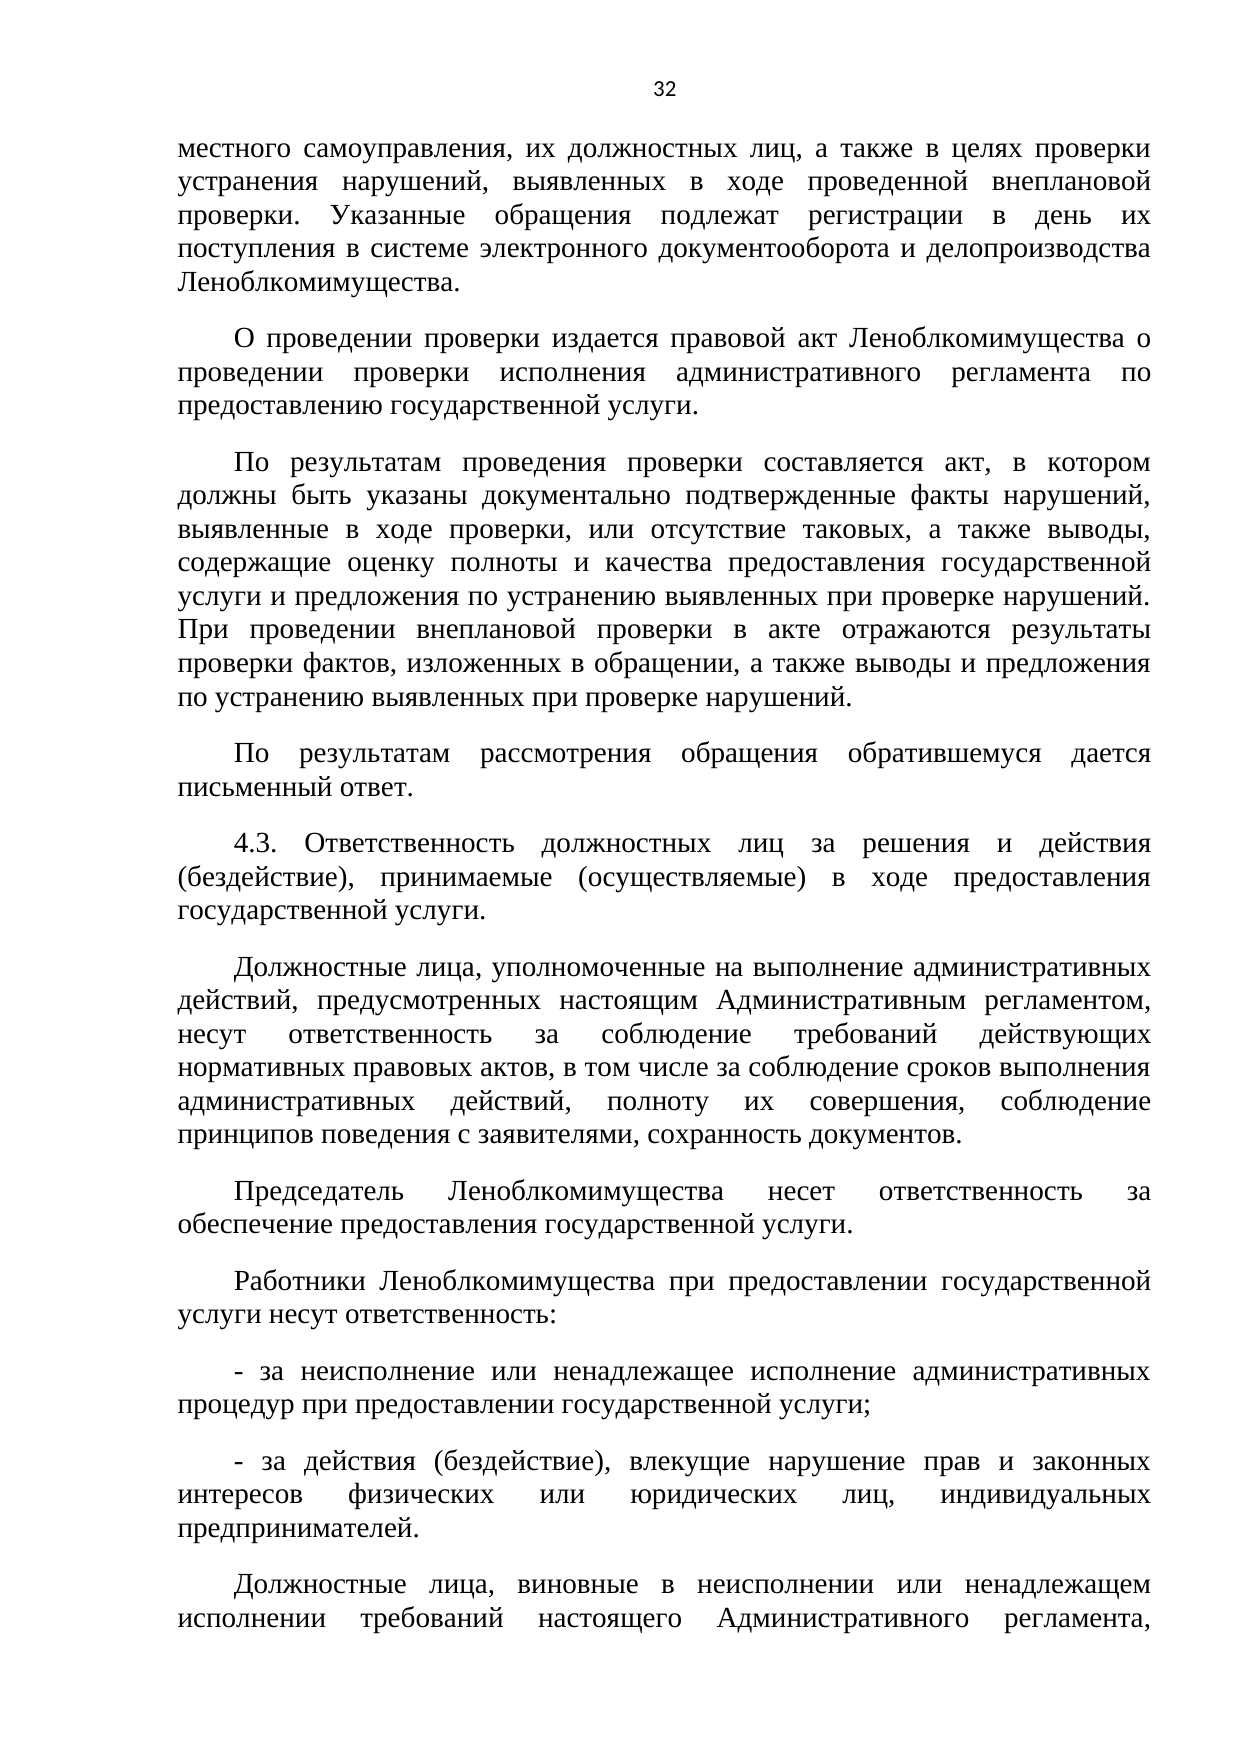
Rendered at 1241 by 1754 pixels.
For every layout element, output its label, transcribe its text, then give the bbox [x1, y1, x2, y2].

text - за неисполнение или ненадлежащее исполнение административных процедур при предоставлении государственной услуги; [177, 1353, 1152, 1420]
text О проведении проверки издается правовой акт Леноблкомимущества о проведении проверки исполнения административного регламента по предоставлению государственной услуги. [177, 320, 1152, 421]
text По результатам проведения проверки составляется акт, в котором должны быть указаны документально подтвержденные факты нарушений, выявленные в ходе проверки, или отсутствие таковых, а также выводы, содержащие оценку полноты и качества предоставления государственной услуги и предложения по устранению выявленных при проверке нарушений. При проведении внеплановой проверки в акте отражаются результаты проверки фактов, изложенных в обращении, а также выводы и предложения по устранению выявленных при проверке нарушений. [177, 444, 1152, 712]
text Работники Леноблкомимущества при предоставлении государственной услуги несут ответственность: [177, 1263, 1152, 1330]
text 4.3. Ответственность должностных лиц за решения и действия (бездействие), принимаемые (осуществляемые) в ходе предоставления государственной услуги. [177, 825, 1152, 926]
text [177, 130, 1152, 297]
text - за действия (бездействие), влекущие нарушение прав и законных интересов физических или юридических лиц, индивидуальных предпринимателей. [177, 1443, 1152, 1543]
text Должностные лица, уполномоченные на выполнение административных действий, предусмотренных настоящим Административным регламентом, несут ответственность за соблюдение требований действующих нормативных правовых актов, в том числе за соблюдение сроков выполнения административных действий, полноту их совершения, соблюдение принципов поведения с заявителями, сохранность документов. [177, 949, 1152, 1150]
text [177, 1566, 1152, 1633]
text По результатам рассмотрения обращения обратившемуся дается письменный ответ. [177, 735, 1152, 802]
text Председатель Леноблкомимущества несет ответственность за обеспечение предоставления государственной услуги. [177, 1173, 1152, 1240]
